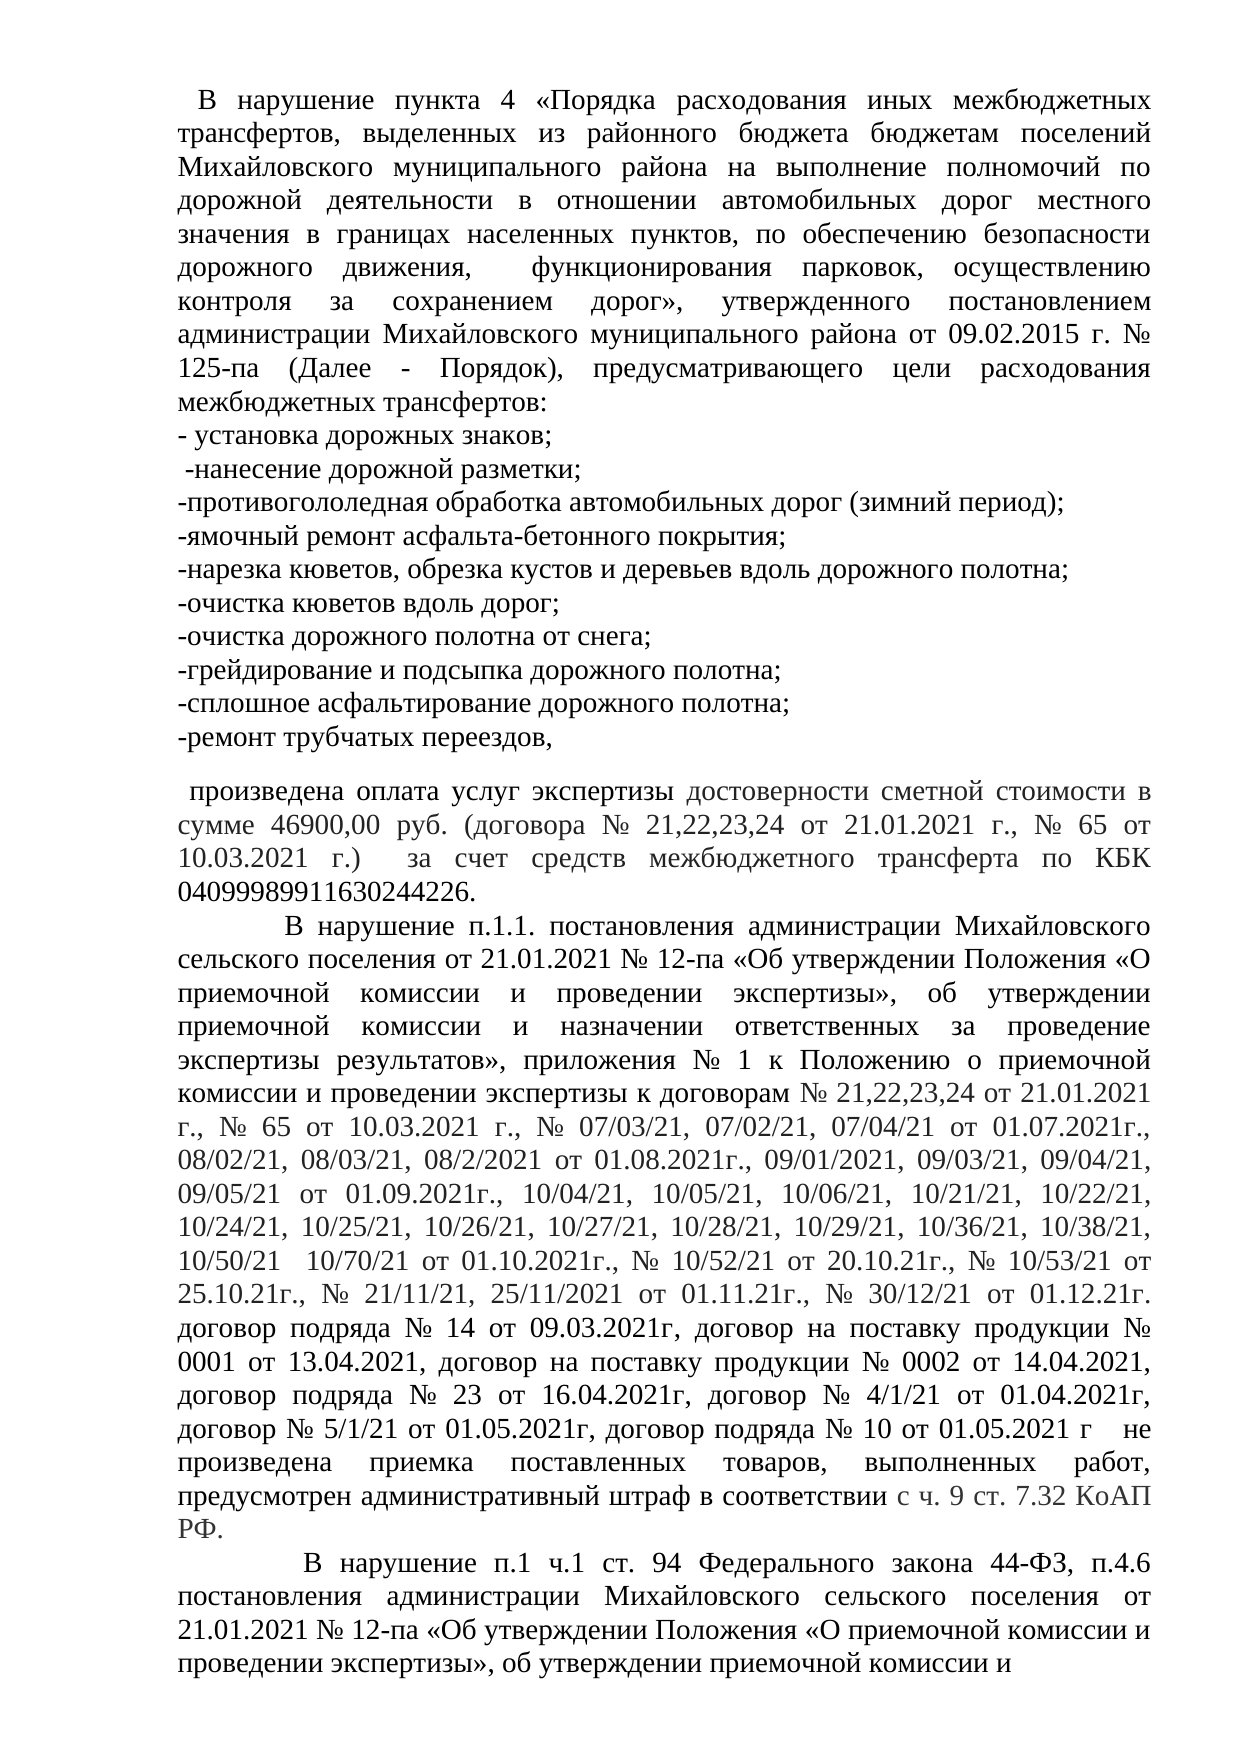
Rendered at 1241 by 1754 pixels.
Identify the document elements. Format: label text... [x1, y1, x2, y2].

list -ремонт трубчатых переездов, [177, 719, 1152, 753]
list -ямочный ремонт асфальта-бетонного покрытия; [177, 518, 1152, 551]
list -нарезка кюветов, обрезка кустов и деревьев вдоль дорожного полотна; [177, 551, 1152, 585]
list -очистка дорожного полотна от снега; [177, 618, 1152, 652]
text В нарушение п.1.1. постановления администрации Михайловского сельского поселения от 21.01.2021 № 12-па «Об утверждении Положения «О приемочной комиссии и проведении экспертизы», об утверждении приемочной комиссии и назначении ответственных за проведение экспертизы результатов», приложения № 1 к Положению о приемочной комиссии и проведении экспертизы к договорам № 21,22,23,24 от 21.01.2021 г., № 65 от 10.03.2021 г., № 07/03/21, 07/02/21, 07/04/21 от 01.07.2021г., 08/02/21, 08/03/21, 08/2/2021 от 01.08.2021г., 09/01/2021, 09/03/21, 09/04/21, 09/05/21 от 01.09.2021г., 10/04/21, 10/05/21, 10/06/21, 10/21/21, 10/22/21, 10/24/21, 10/25/21, 10/26/21, 10/27/21, 10/28/21, 10/29/21, 10/36/21, 10/38/21, 10/50/21 10/70/21 от 01.10.2021г., № 10/52/21 от 20.10.21г., № 10/53/21 от 25.10.21г., № 21/11/21, 25/11/2021 от 01.11.21г., № 30/12/21 от 01.12.21г. договор подряда № 14 от 09.03.2021г, договор на поставку продукции № 0001 от 13.04.2021, договор на поставку продукции № 0002 от 14.04.2021, договор подряда № 23 от 16.04.2021г, договор № 4/1/21 от 01.04.2021г, договор № 5/1/21 от 01.05.2021г, договор подряда № 10 от 01.05.2021 г не произведена приемка поставленных товаров, выполненных работ, предусмотрен административный штраф в соответствии с ч. 9 ст. 7.32 КоАП РФ. [177, 908, 1152, 1545]
text произведена оплата услуг экспертизы достоверности сметной стоимости в сумме 46900,00 руб. (договора № 21,22,23,24 от 21.01.2021 г., № 65 от 10.03.2021 г.) за счет средств межбюджетного трансферта по КБК 04099989911630244226. [177, 773, 1152, 908]
list -очистка кюветов вдоль дорог; [177, 585, 1152, 618]
list -грейдирование и подсыпка дорожного полотна; [177, 652, 1152, 686]
list В нарушение пункта 4 «Порядка расходования иных межбюджетных трансфертов, выделенных из районного бюджета бюджетам поселений Михайловского муниципального района на выполнение полномочий по дорожной деятельности в отношении автомобильных дорог местного значения в границах населенных пунктов, по обеспечению безопасности дорожного движения, функционирования парковок, осуществлению контроля за сохранением дорог», утвержденного постановлением администрации Михайловского муниципального района от 09.02.2015 г. № 125-па (Далее - Порядок), предусматривающего цели расходования межбюджетных трансфертов: [177, 82, 1152, 417]
list -нанесение дорожной разметки; [177, 451, 1152, 484]
list -противогололедная обработка автомобильных дорог (зимний период); [177, 484, 1152, 518]
list -сплошное асфальтирование дорожного полотна; [177, 686, 1152, 719]
list - установка дорожных знаков; [177, 417, 1152, 451]
text В нарушение п.1 ч.1 ст. 94 Федерального закона 44-ФЗ, п.4.6 постановления администрации Михайловского сельского поселения от 21.01.2021 № 12-па «Об утверждении Положения «О приемочной комиссии и проведении экспертизы», об утверждении приемочной комиссии и [177, 1545, 1152, 1679]
